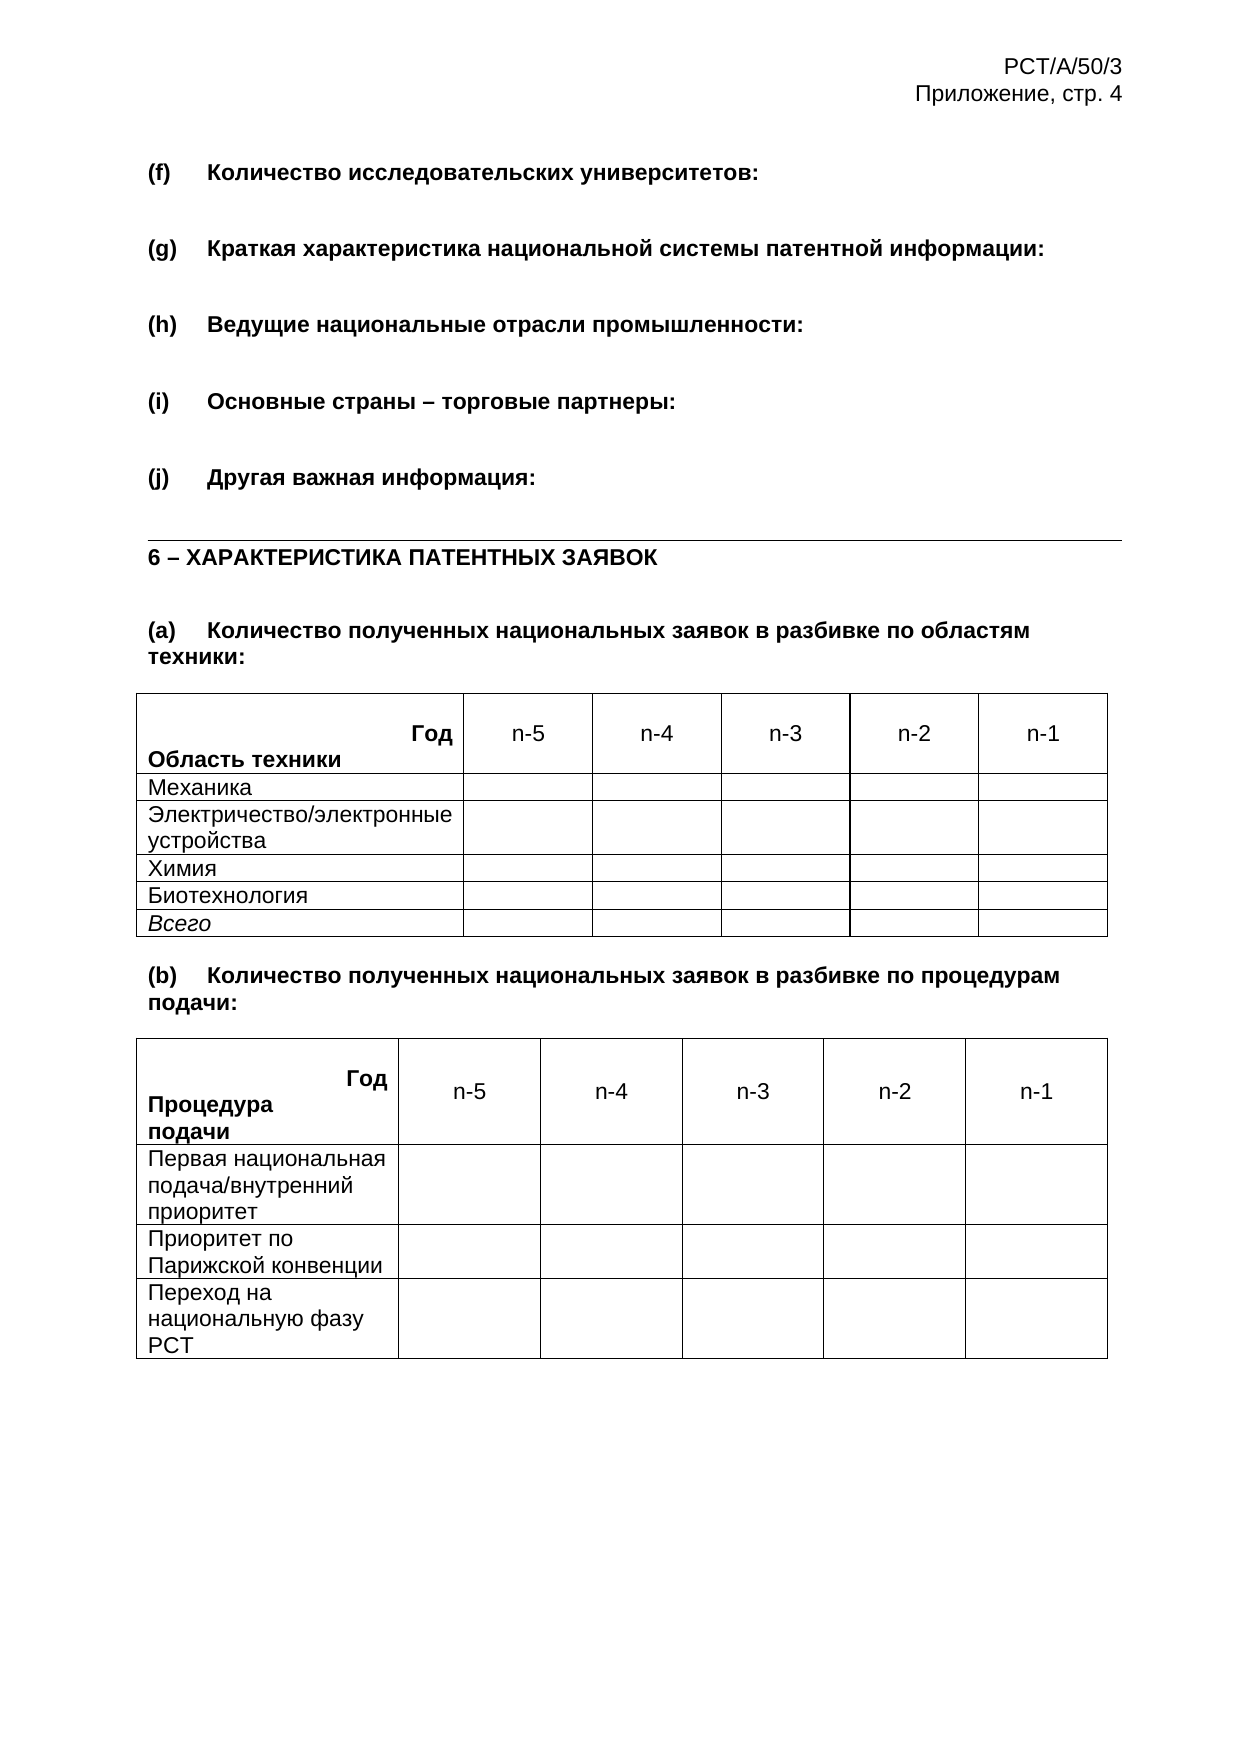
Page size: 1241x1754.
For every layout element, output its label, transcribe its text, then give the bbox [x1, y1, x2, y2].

table_cell [851, 855, 978, 881]
table_cell Всего [137, 910, 463, 936]
table_header n-3 [683, 1039, 823, 1144]
table_cell [683, 1145, 823, 1224]
text (h) Ведущие национальные отрасли промышленности: [148, 311, 1122, 338]
table_cell [979, 801, 1107, 854]
text (f) Количество исследовательских университетов: [148, 158, 1122, 185]
table_cell [722, 882, 849, 909]
text (g) Краткая характеристика национальной системы патентной информации: [148, 235, 1122, 261]
table_cell [399, 1225, 540, 1278]
table_cell [979, 855, 1107, 881]
table_header n-4 [541, 1039, 682, 1144]
table_cell [541, 1225, 682, 1278]
table_cell Приоритет по Парижской конвенции [137, 1225, 398, 1278]
table_cell [593, 801, 721, 854]
table_cell Биотехнология [137, 882, 463, 909]
table_cell Электричество/электронные устройства [137, 801, 463, 854]
table_cell [464, 774, 592, 800]
table_cell [979, 882, 1107, 909]
table_header n-1 [966, 1039, 1107, 1144]
table_cell Механика [137, 774, 463, 800]
text (i) Основные страны – торговые партнеры: [148, 388, 1122, 414]
table_cell [722, 801, 849, 854]
table_cell [464, 801, 592, 854]
table_cell [722, 910, 849, 936]
table_cell [593, 910, 721, 936]
table_cell [593, 855, 721, 881]
table_header n-2 [824, 1039, 965, 1144]
table_cell [722, 774, 849, 800]
table_cell [979, 910, 1107, 936]
table_cell [593, 882, 721, 909]
table_cell [464, 882, 592, 909]
text (a) Количество полученных национальных заявок в разбивке по областям техники: [148, 617, 1122, 670]
table_cell [851, 774, 978, 800]
table_cell [683, 1279, 823, 1358]
text (j) Другая важная информация: [148, 464, 1122, 490]
table_cell [966, 1145, 1107, 1224]
table_cell [464, 855, 592, 881]
table_header n-4 [593, 694, 721, 773]
table_cell [824, 1225, 965, 1278]
table_cell [541, 1145, 682, 1224]
table_cell [683, 1225, 823, 1278]
table_cell [399, 1279, 540, 1358]
table_cell [851, 882, 978, 909]
table_cell [722, 855, 849, 881]
subtitle 6 – ХАРАКТЕРИСТИКА ПАТЕНТНЫХ ЗАЯВОК [148, 541, 1122, 570]
table_cell [966, 1225, 1107, 1278]
table_cell Переход на национальную фазу PCT [137, 1279, 398, 1358]
table_cell [824, 1279, 965, 1358]
table_cell [541, 1279, 682, 1358]
table_cell [979, 774, 1107, 800]
table_cell [851, 910, 978, 936]
table_cell Химия [137, 855, 463, 881]
table_header n-5 [399, 1039, 540, 1144]
text (b) Количество полученных национальных заявок в разбивке по процедурам подачи: [148, 962, 1122, 1015]
table_cell Первая национальная подача/внутренний приоритет [137, 1145, 398, 1224]
table_cell [966, 1279, 1107, 1358]
table_header n-3 [722, 694, 849, 773]
table_cell [464, 910, 592, 936]
table_header Год Процедура подачи [137, 1039, 398, 1144]
table_cell [399, 1145, 540, 1224]
table_header Год Область техники [137, 694, 463, 773]
table_header n-5 [464, 694, 592, 773]
table_cell [824, 1145, 965, 1224]
table_header n-2 [851, 694, 978, 773]
table_header n-1 [979, 694, 1107, 773]
table_cell [593, 774, 721, 800]
table_cell [851, 801, 978, 854]
